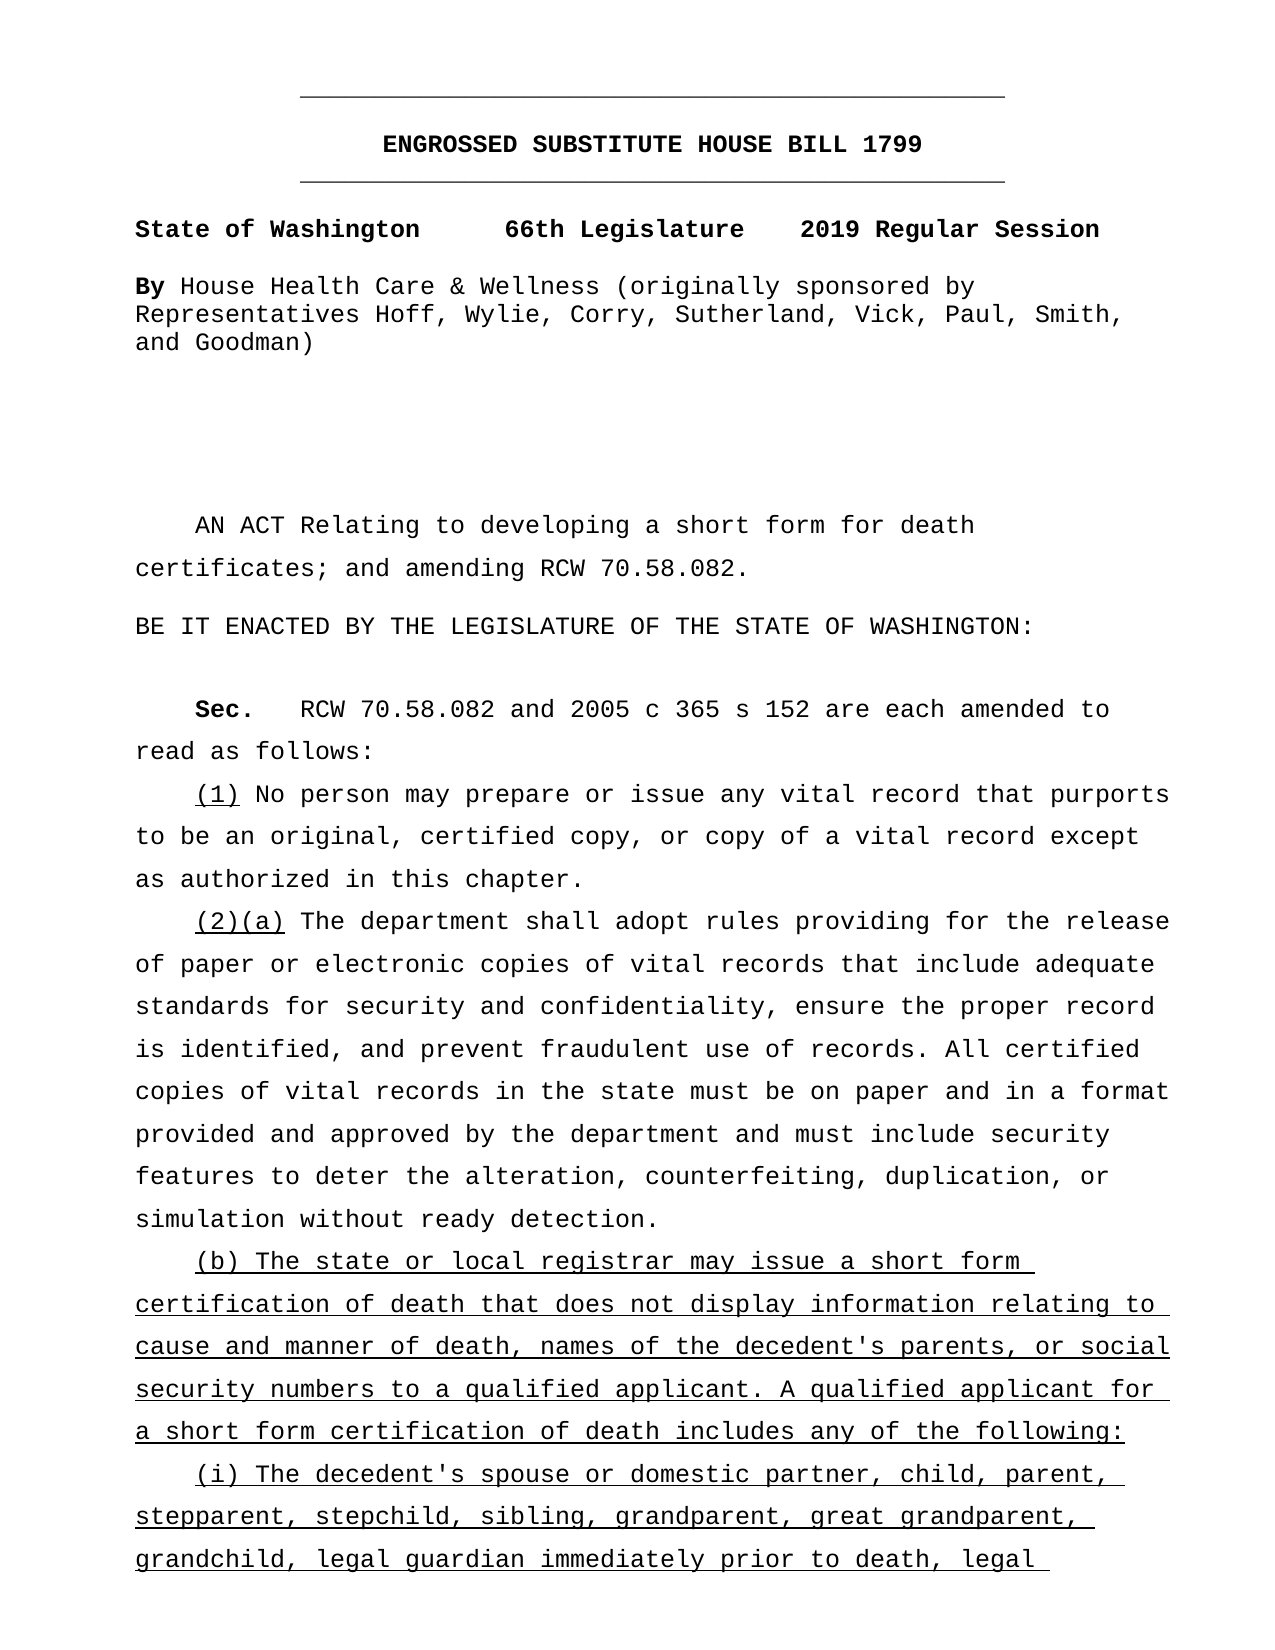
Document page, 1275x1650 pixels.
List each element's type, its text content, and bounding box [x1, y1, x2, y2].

text (b) The state or local registrar may issue a short form certification of death that does not display information relating to cause and manner of death, names of the decedent's parents, or social security numbers to a qualified applicant. A qualified applicant for a short form certification of death includes any of the following: [135, 1236, 1170, 1315]
text State of Washington 66th Legislature 2019 Regular Session [135, 217, 1170, 245]
text (b) The state or local registrar may issue a short form certification of death that does not display information relating to cause and manner of death, names of the decedent's parents, or social security numbers to a qualified applicant. A qualified applicant for a short form certification of death includes any of the following: [135, 1316, 1170, 1357]
text ENGROSSED SUBSTITUTE HOUSE BILL 1799 [135, 132, 1170, 160]
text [135, 1448, 1170, 1576]
text AN ACT Relating to developing a short form for death certificates; and amending RCW 70.58.082. [135, 500, 1170, 585]
text (b) The state or local registrar may issue a short form certification of death that does not display information relating to cause and manner of death, names of the decedent's parents, or social security numbers to a qualified applicant. A qualified applicant for a short form certification of death includes any of the following: [135, 1359, 1170, 1400]
text (2)(a) The department shall adopt rules providing for the release of paper or electronic copies of vital records that include adequate standards for security and confidentiality, ensure the proper record is identified, and prevent fraudulent use of records. All certified copies of vital records in the state must be on paper and in a format provided and approved by the department and must include security features to deter the alteration, counterfeiting, duplication, or simulation without ready detection. [135, 896, 1170, 1236]
text _______________________________________________ [135, 160, 1170, 188]
text _______________________________________________ [135, 75, 1170, 103]
text By House Health Care & Wellness (originally sponsored by Representatives Hoff, Wylie, Corry, Sutherland, Vick, Paul, Smith, and Goodman) [135, 273, 1170, 358]
text BE IT ENACTED BY THE LEGISLATURE OF THE STATE OF WASHINGTON: [135, 613, 1170, 642]
text (1) No person may prepare or issue any vital record that purports to be an original, certified copy, or copy of a vital record except as authorized in this chapter. [135, 768, 1170, 896]
text Sec. RCW 70.58.082 and 2005 c 365 s 152 are each amended to read as follows: [135, 683, 1170, 768]
text (b) The state or local registrar may issue a short form certification of death that does not display information relating to cause and manner of death, names of the decedent's parents, or social security numbers to a qualified applicant. A qualified applicant for a short form certification of death includes any of the following: [135, 1401, 1170, 1448]
